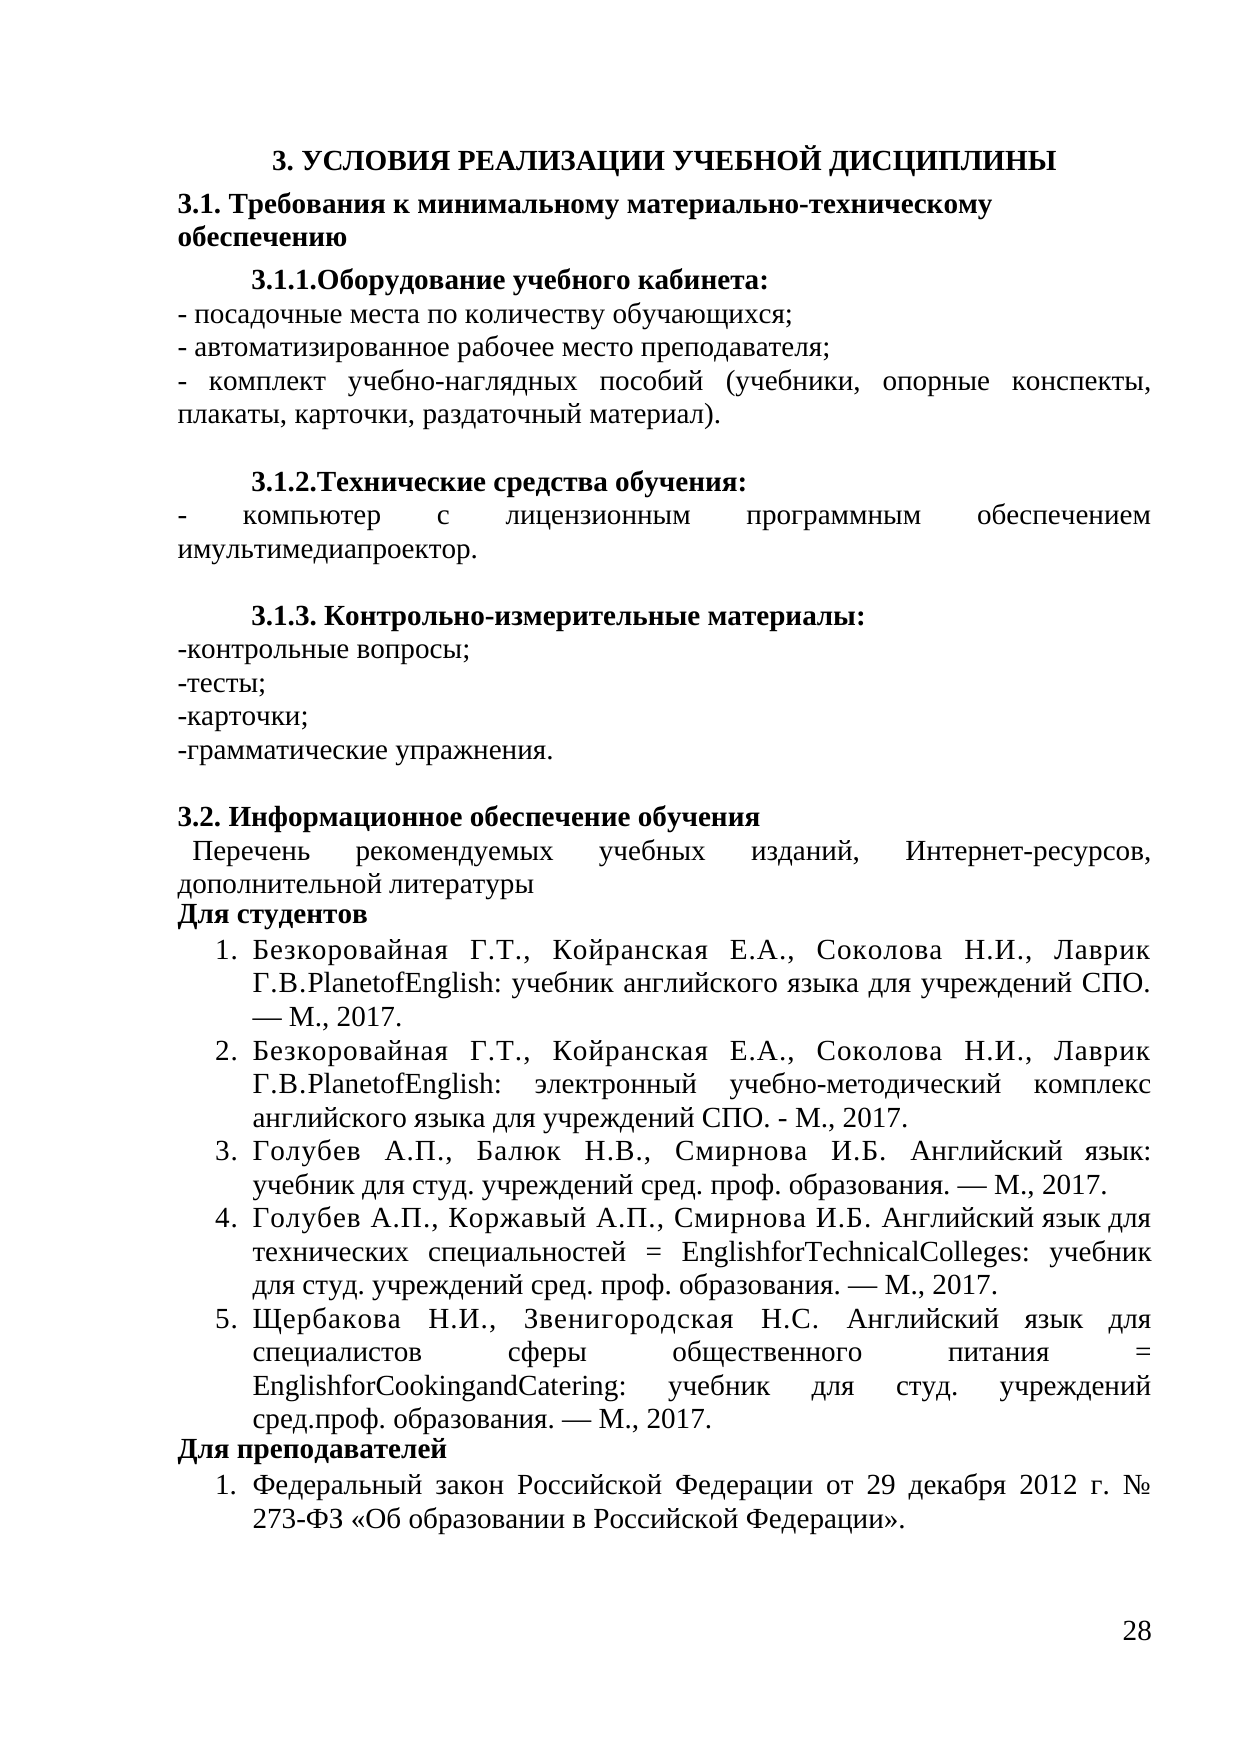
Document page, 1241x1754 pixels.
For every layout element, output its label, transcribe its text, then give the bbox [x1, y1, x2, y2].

text 3.2. Информационное обеспечение обучения [177, 799, 1152, 833]
subtitle 3. УСЛОВИЯ РЕАЛИЗАЦИИ УЧЕБНОЙ ДИСЦИПЛИНЫ [177, 143, 1152, 177]
text 3.1.1.Оборудование учебного кабинета: [177, 262, 1152, 296]
text 3.1. Требования к минимальному материально-техническому обеспечению [177, 186, 1152, 253]
text 3.1.2.Технические средства обучения: [177, 464, 1152, 497]
list Голубев А.П., Балюк Н.В., Смирнова И.Б. Английский язык: учебник для студ. учреждений сред. проф. образования. — М., 2017. [215, 1133, 1152, 1200]
list Голубев А.П., Коржавый А.П., Смирнова И.Б. Английский язык для технических специальностей = EnglishforTechnicalColleges: учебник для студ. учреждений сред. проф. образования. — М., 2017. [215, 1200, 1152, 1301]
text - посадочные места по количеству обучающихся; [177, 296, 1152, 329]
list Федеральный закон Российской Федерации от 29 декабря 2012 г. № 273-ФЗ «Об образовании в Российской Федерации». [215, 1467, 1152, 1534]
text Для преподавателей [177, 1435, 1152, 1464]
list Безкоровайная Г.Т., Койранская Е.А., Соколова Н.И., Лаврик Г.В.PlanetofEnglish: электронный учебно-методический комплекс английского языка для учреждений СПО. - М., 2017. [215, 1033, 1152, 1133]
text 3.1.3. Контрольно-измерительные материалы: [177, 598, 1152, 631]
text Для студентов [177, 900, 1152, 929]
text -грамматические упражнения. [177, 732, 1152, 766]
list Щербакова Н.И., Звенигородская Н.С. Английский язык для специалистов сферы общественного питания = EnglishforCookingandCatering: учебник для студ. учреждений сред.проф. образования. — М., 2017. [215, 1301, 1152, 1435]
list Безкоровайная Г.Т., Койранская Е.А., Соколова Н.И., Лаврик Г.В.PlanetofEnglish: учебник английского языка для учреждений СПО. — М., 2017. [215, 932, 1152, 1033]
text - компьютер с лицензионным программным обеспечением имультимедиапроектор. [177, 497, 1152, 564]
text - комплект учебно-наглядных пособий (учебники, опорные конспекты, плакаты, карточки, раздаточный материал). [177, 363, 1152, 430]
text -тесты; [177, 665, 1152, 698]
text Перечень рекомендуемых учебных изданий, Интернет-ресурсов, дополнительной литературы [177, 833, 1152, 900]
text -карточки; [177, 698, 1152, 732]
text -контрольные вопросы; [177, 631, 1152, 665]
text - автоматизированное рабочее место преподавателя; [177, 329, 1152, 363]
